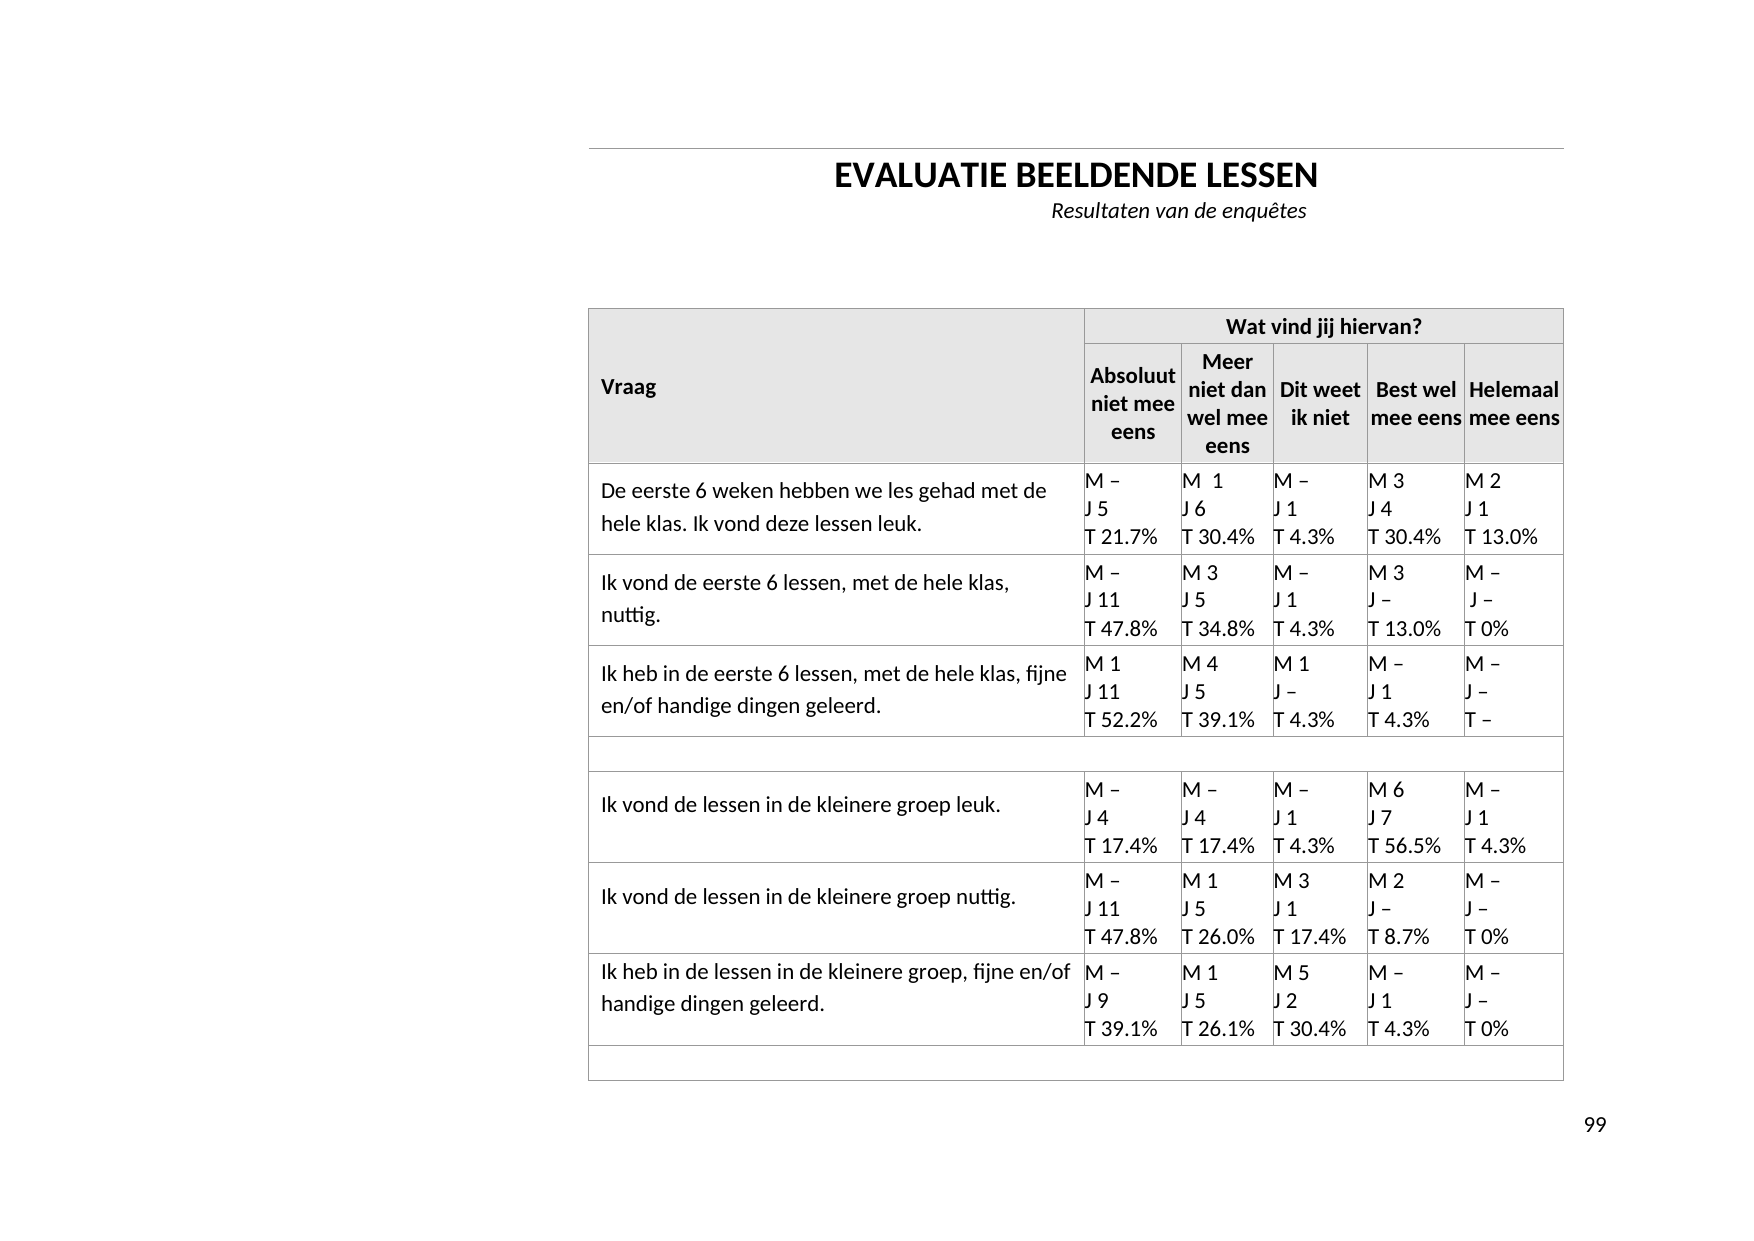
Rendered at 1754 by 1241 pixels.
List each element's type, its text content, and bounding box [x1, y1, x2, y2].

table_cell M – J 1 T 4.3% [1274, 772, 1367, 862]
table_cell M – J 1 T 4.3% [1368, 954, 1464, 1045]
table_cell M – J 5 T 21.7% [1085, 464, 1181, 553]
table_cell M – J 1 T 4.3% [1274, 555, 1367, 645]
table_cell M – J 1 T 4.3% [1368, 646, 1464, 736]
table_cell M – J – T 0% [1465, 555, 1563, 645]
table_cell M 1 J 5 T 26.0% [1182, 863, 1273, 953]
table_cell Vraag [589, 309, 1084, 462]
table_cell M 1 J 11 T 52.2% [1085, 646, 1181, 736]
table_cell M – J 11 T 47.8% [1085, 555, 1181, 645]
table_cell M 4 J 5 T 39.1% [1182, 646, 1273, 736]
table_cell M – J – T 0% [1465, 863, 1563, 953]
table_cell M – J 4 T 17.4% [1182, 772, 1273, 862]
table_cell Absoluut niet mee eens [1085, 344, 1181, 462]
table_cell M 3 J 4 T 30.4% [1368, 464, 1464, 553]
table_cell M 1 J 5 T 26.1% [1182, 954, 1273, 1045]
table_cell M – J 4 T 17.4% [1085, 772, 1181, 862]
table_cell De eerste 6 weken hebben we les gehad met de hele klas. Ik vond deze lessen leuk. [589, 464, 1084, 553]
table_cell M 3 J 5 T 34.8% [1182, 555, 1273, 645]
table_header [589, 149, 1564, 308]
table_cell M – J 1 T 4.3% [1274, 464, 1367, 553]
table_cell Ik heb in de eerste 6 lessen, met de hele klas, fijne en/of handige dingen geleerd. [589, 646, 1084, 736]
table_cell Ik vond de eerste 6 lessen, met de hele klas, nuttig. [589, 555, 1084, 645]
table_cell M – J 9 T 39.1% [1085, 954, 1181, 1045]
table_cell Wat vind jij hiervan? [1085, 309, 1563, 343]
table_cell M – J – T 0% [1465, 954, 1563, 1045]
table_cell M 5 J 2 T 30.4% [1274, 954, 1367, 1045]
table_cell Best wel mee eens [1368, 344, 1464, 462]
table_cell M 1 J 6 T 30.4% [1182, 464, 1273, 553]
table_cell Meer niet dan wel mee eens [1182, 344, 1273, 462]
table_cell Ik heb in de lessen in de kleinere groep, fijne en/of handige dingen geleerd. [589, 954, 1084, 1045]
table_cell M 2 J – T 8.7% [1368, 863, 1464, 953]
table_cell [589, 1046, 1563, 1080]
table_cell Helemaal mee eens [1465, 344, 1563, 462]
table_cell M – J 11 T 47.8% [1085, 863, 1181, 953]
table_cell M – J – T – [1465, 646, 1563, 736]
table_cell Dit weet ik niet [1274, 344, 1367, 462]
table_cell Ik vond de lessen in de kleinere groep leuk. [589, 772, 1084, 862]
table_cell M 3 J 1 T 17.4% [1274, 863, 1367, 953]
table_cell [589, 737, 1563, 771]
table_cell M 1 J – T 4.3% [1274, 646, 1367, 736]
table_cell M – J 1 T 4.3% [1465, 772, 1563, 862]
table_cell Ik vond de lessen in de kleinere groep nuttig. [589, 863, 1084, 953]
table_cell M 3 J – T 13.0% [1368, 555, 1464, 645]
table_cell M 2 J 1 T 13.0% [1465, 464, 1563, 553]
table_cell M 6 J 7 T 56.5% [1368, 772, 1464, 862]
